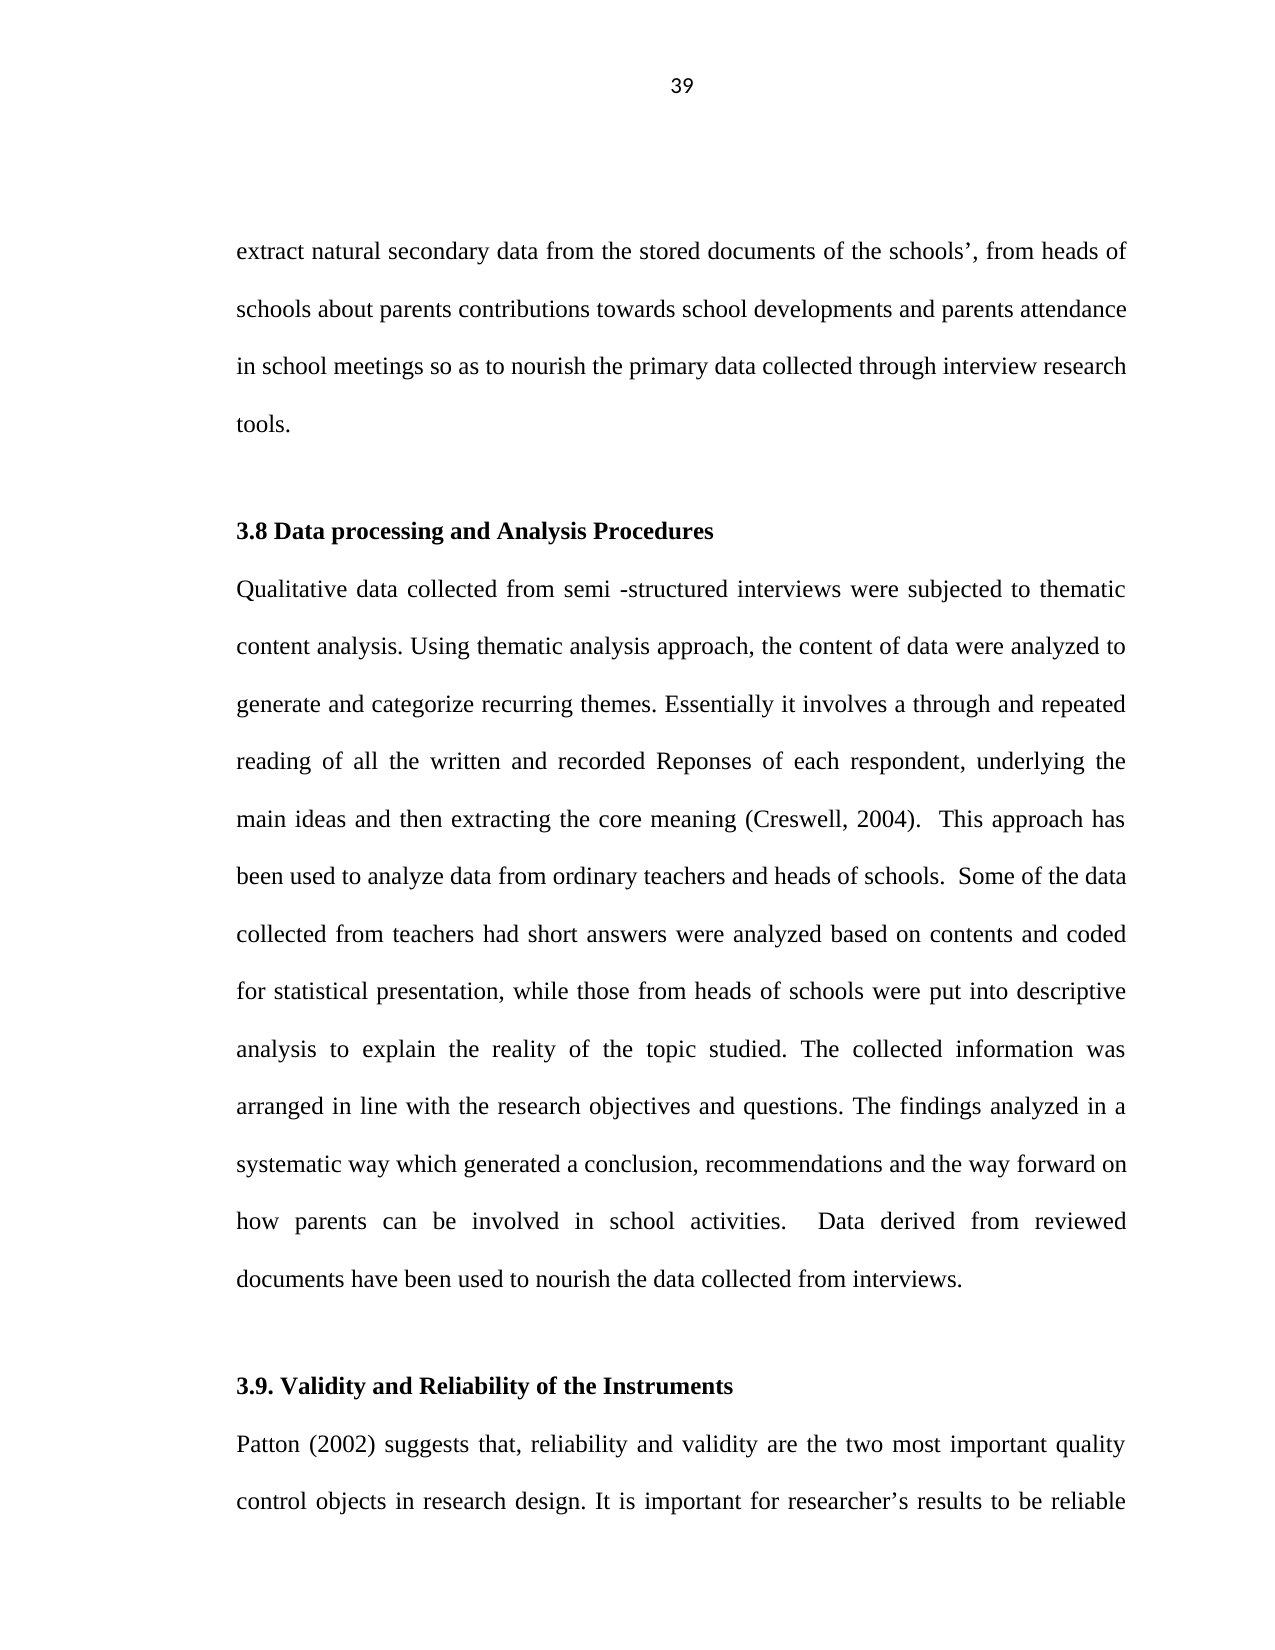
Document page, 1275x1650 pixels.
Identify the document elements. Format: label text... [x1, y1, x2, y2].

subtitle 3.8 Data processing and Analysis Procedures [236, 516, 1127, 545]
text Qualitative data collected from semi -structured interviews were subjected to thematic content analysis. Using thematic analysis approach, the content of data were analyzed to generate and categorize recurring themes. Essentially it involves a through and repeated reading of all the written and recorded Reponses of each respondent, underlying the main ideas and then extracting the core meaning (Creswell, 2004). This approach has been used to analyze data from ordinary teachers and heads of schools. Some of the data collected from teachers had short answers were analyzed based on contents and coded for statistical presentation, while those from heads of schools were put into descriptive analysis to explain the reality of the topic studied. The collected information was arranged in line with the research objectives and questions. The findings analyzed in a systematic way which generated a conclusion, recommendations and the way forward on how parents can be involved in school activities. Data derived from reviewed documents have been used to nourish the data collected from interviews. [236, 574, 1127, 1293]
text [236, 236, 1127, 438]
subtitle 3.9. Validity and Reliability of the Instruments [236, 1371, 1127, 1400]
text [236, 1429, 1127, 1515]
